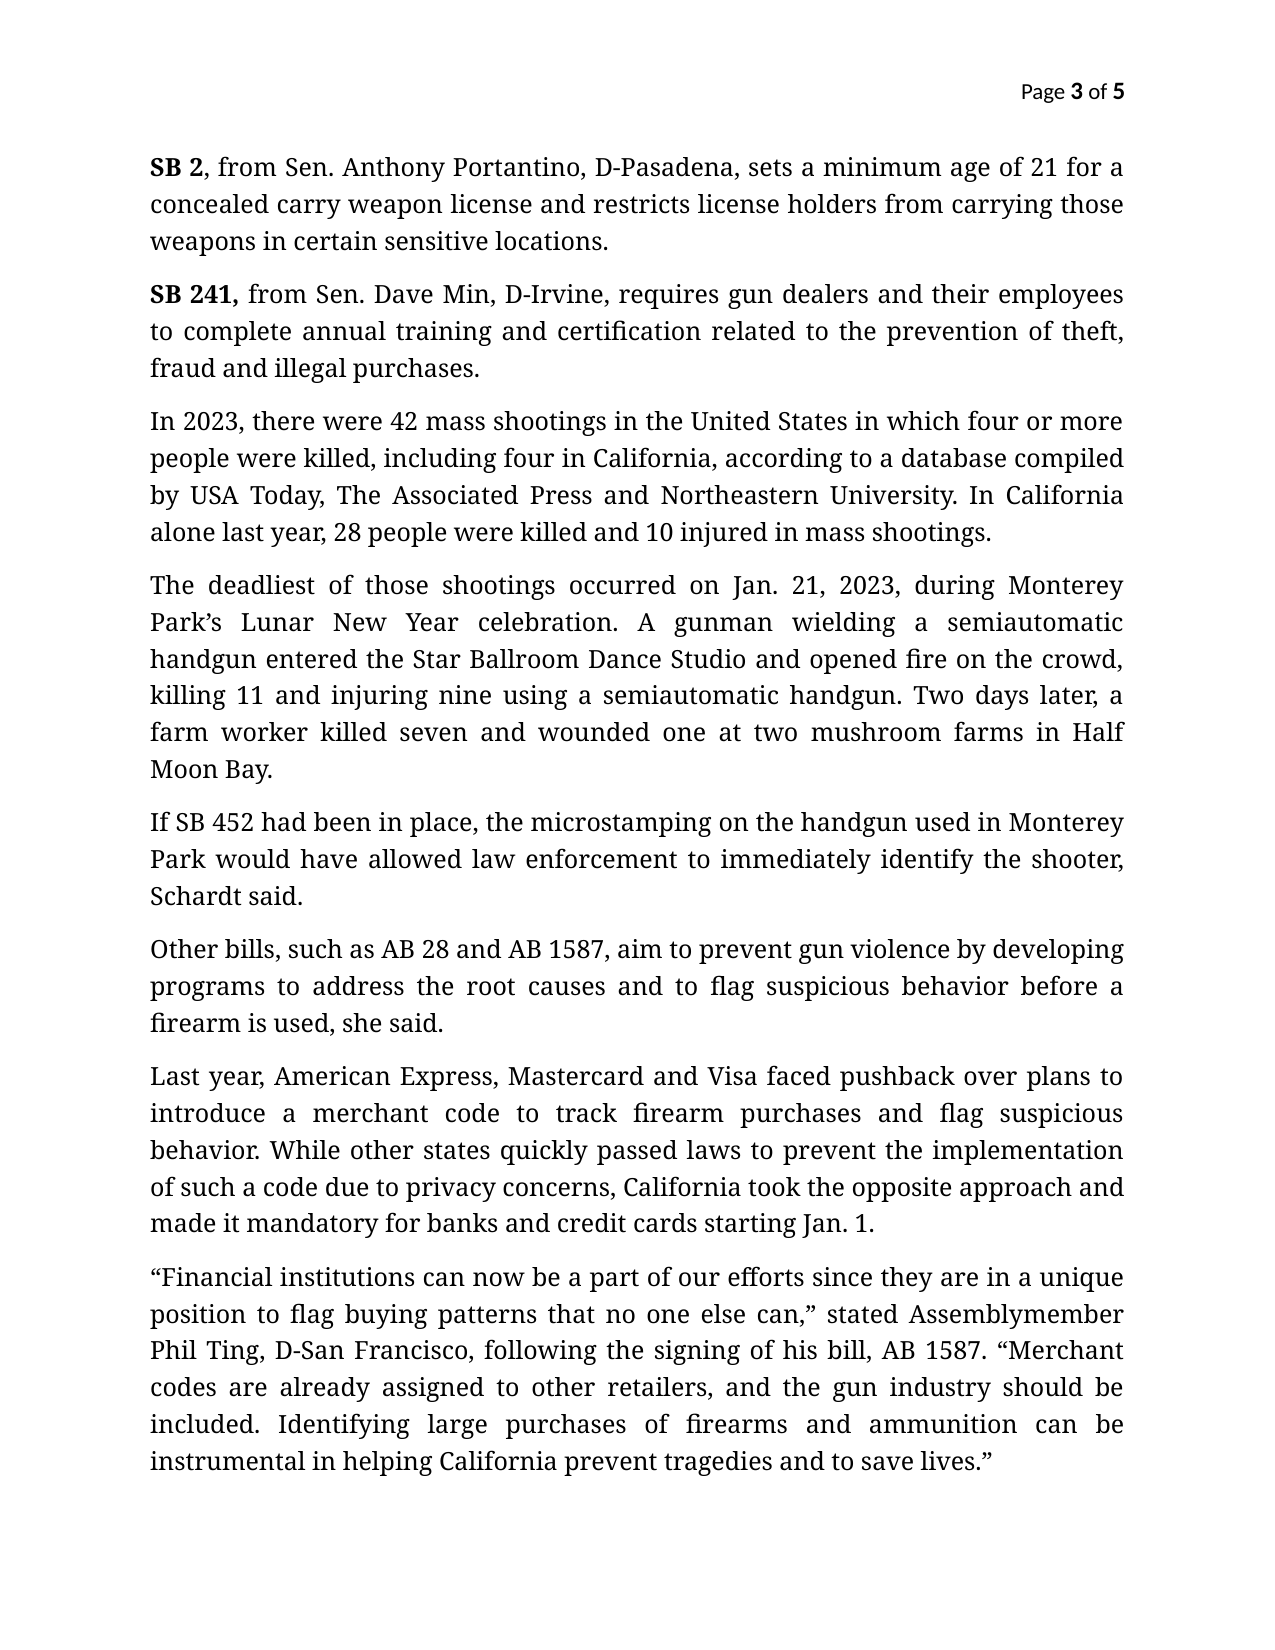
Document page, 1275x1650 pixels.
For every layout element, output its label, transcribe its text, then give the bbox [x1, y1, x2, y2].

text The deadliest of those shootings occurred on Jan. 21, 2023, during Monterey Park’s Lunar New Year celebration. A gunman wielding a semiautomatic handgun entered the Star Ballroom Dance Studio and opened fire on the crowd, killing 11 and injuring nine using a semiautomatic handgun. Two days later, a farm worker killed seven and wounded one at two mushroom farms in Half Moon Bay. [150, 568, 1125, 786]
text If SB 452 had been in place, the microstamping on the handgun used in Monterey Park would have allowed law enforcement to immediately identify the shooter, Schardt said. [150, 805, 1125, 913]
text “Financial institutions can now be a part of our efforts since they are in a unique position to flag buying patterns that no one else can,” stated Assemblymember Phil Ting, D-San Francisco, following the signing of his bill, AB 1587. “Merchant codes are already assigned to other retailers, and the gun industry should be included. Identifying large purchases of firearms and ammunition can be instrumental in helping California prevent tragedies and to save lives.” [150, 1259, 1125, 1477]
text SB 241, from Sen. Dave Min, D-Irvine, requires gun dealers and their employees to complete annual training and certification related to the prevention of theft, fraud and illegal purchases. [150, 277, 1125, 384]
text In 2023, there were 42 mass shootings in the United States in which four or more people were killed, including four in California, according to a database compiled by USA Today, The Associated Press and Northeastern University. In California alone last year, 28 people were killed and 10 injured in mass shootings. [150, 404, 1125, 548]
text Other bills, such as AB 28 and AB 1587, aim to prevent gun violence by developing programs to address the root causes and to flag suspicious behavior before a firearm is used, she said. [150, 932, 1125, 1039]
text Last year, American Express, Mastercard and Visa faced pushback over plans to introduce a merchant code to track firearm purchases and flag suspicious behavior. While other states quickly passed laws to prevent the implementation of such a code due to privacy concerns, California took the opposite approach and made it mandatory for banks and credit cards starting Jan. 1. [150, 1059, 1125, 1240]
text SB 2, from Sen. Anthony Portantino, D-Pasadena, sets a minimum age of 21 for a concealed carry weapon license and restricts license holders from carrying those weapons in certain sensitive locations. [150, 150, 1125, 258]
